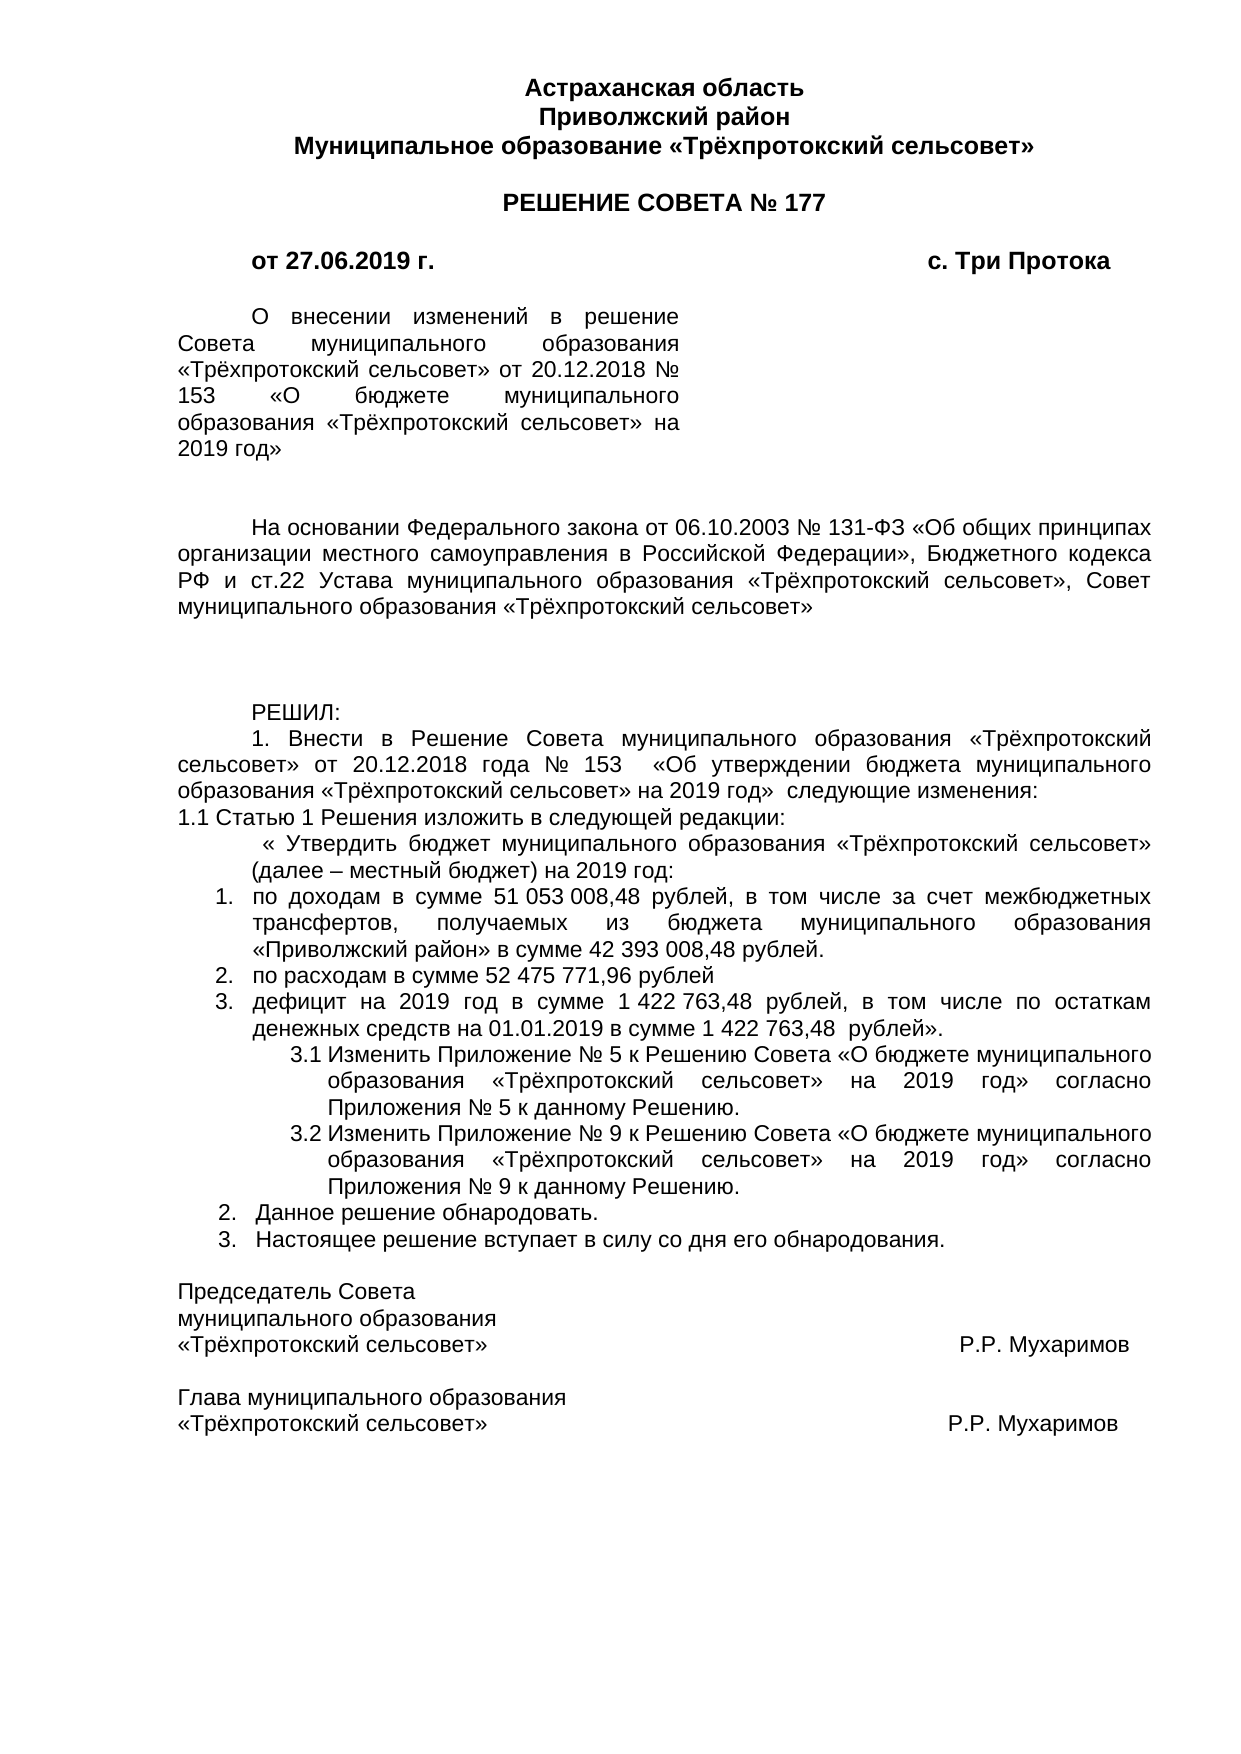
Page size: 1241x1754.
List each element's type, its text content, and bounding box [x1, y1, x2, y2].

subtitle РЕШЕНИЕ СОВЕТА № 177 [177, 188, 1152, 217]
list по расходам в сумме 52 475 771,96 рублей [215, 962, 1152, 988]
list Изменить Приложение № 9 к Решению Совета «О бюджете муниципального образования «Трёхпротокский сельсовет» на 2019 год» согласно Приложения № 9 к данному Решению. [290, 1120, 1152, 1199]
text «Трёхпротокский сельсовет» Р.Р. Мухаримов [177, 1331, 1152, 1357]
list по доходам в сумме 51 053 008,48 рублей, в том числе за счет межбюджетных трансфертов, получаемых из бюджета муниципального образования «Приволжский район» в сумме 42 393 008,48 рублей. [215, 883, 1152, 962]
text «Трёхпротокский сельсовет» Р.Р. Мухаримов [177, 1410, 1152, 1436]
list Изменить Приложение № 5 к Решению Совета «О бюджете муниципального образования «Трёхпротокский сельсовет» на 2019 год» согласно Приложения № 5 к данному Решению. [290, 1041, 1152, 1120]
text РЕШИЛ: [177, 698, 1152, 725]
subtitle О внесении изменений в решение Совета муниципального образования «Трёхпротокский сельсовет» от 20.12.2018 № 153 «О бюджете муниципального образования «Трёхпротокский сельсовет» на 2019 год» [177, 303, 679, 461]
text На основании Федерального закона от 06.10.2003 № 131-ФЗ «Об общих принципах организации местного самоуправления в Российской Федерации», Бюджетного кодекса РФ и ст.22 Устава муниципального образования «Трёхпротокский сельсовет», Совет муниципального образования «Трёхпротокский сельсовет» [177, 514, 1152, 619]
text муниципального образования [177, 1304, 1152, 1331]
list дефицит на 2019 год в сумме 1 422 763,48 рублей, в том числе по остаткам денежных средств на 01.01.2019 в сумме 1 422 763,48 рублей». [215, 988, 1152, 1041]
text Муниципальное образование «Трёхпротокский сельсовет» [177, 131, 1152, 159]
text « Утвердить бюджет муниципального образования «Трёхпротокский сельсовет» (далее – местный бюджет) на 2019 год: [251, 830, 1152, 883]
subtitle Приволжский район [177, 102, 1152, 131]
list Настоящее решение вступает в силу со дня его обнародования. [218, 1226, 1152, 1252]
text Глава муниципального образования [177, 1384, 1152, 1410]
list Данное решение обнародовать. [218, 1199, 1152, 1226]
text Председатель Совета [177, 1278, 1152, 1304]
text 1.1 Статью 1 Решения изложить в следующей редакции: [177, 804, 1152, 830]
text 1. Внести в Решение Совета муниципального образования «Трёхпротокский сельсовет» от 20.12.2018 года № 153 «Об утверждении бюджета муниципального образования «Трёхпротокский сельсовет» на 2019 год» следующие изменения: [177, 725, 1152, 804]
text Астраханская область [177, 73, 1152, 102]
subtitle от 27.06.2019 г. с. Три Протока [177, 246, 1152, 274]
